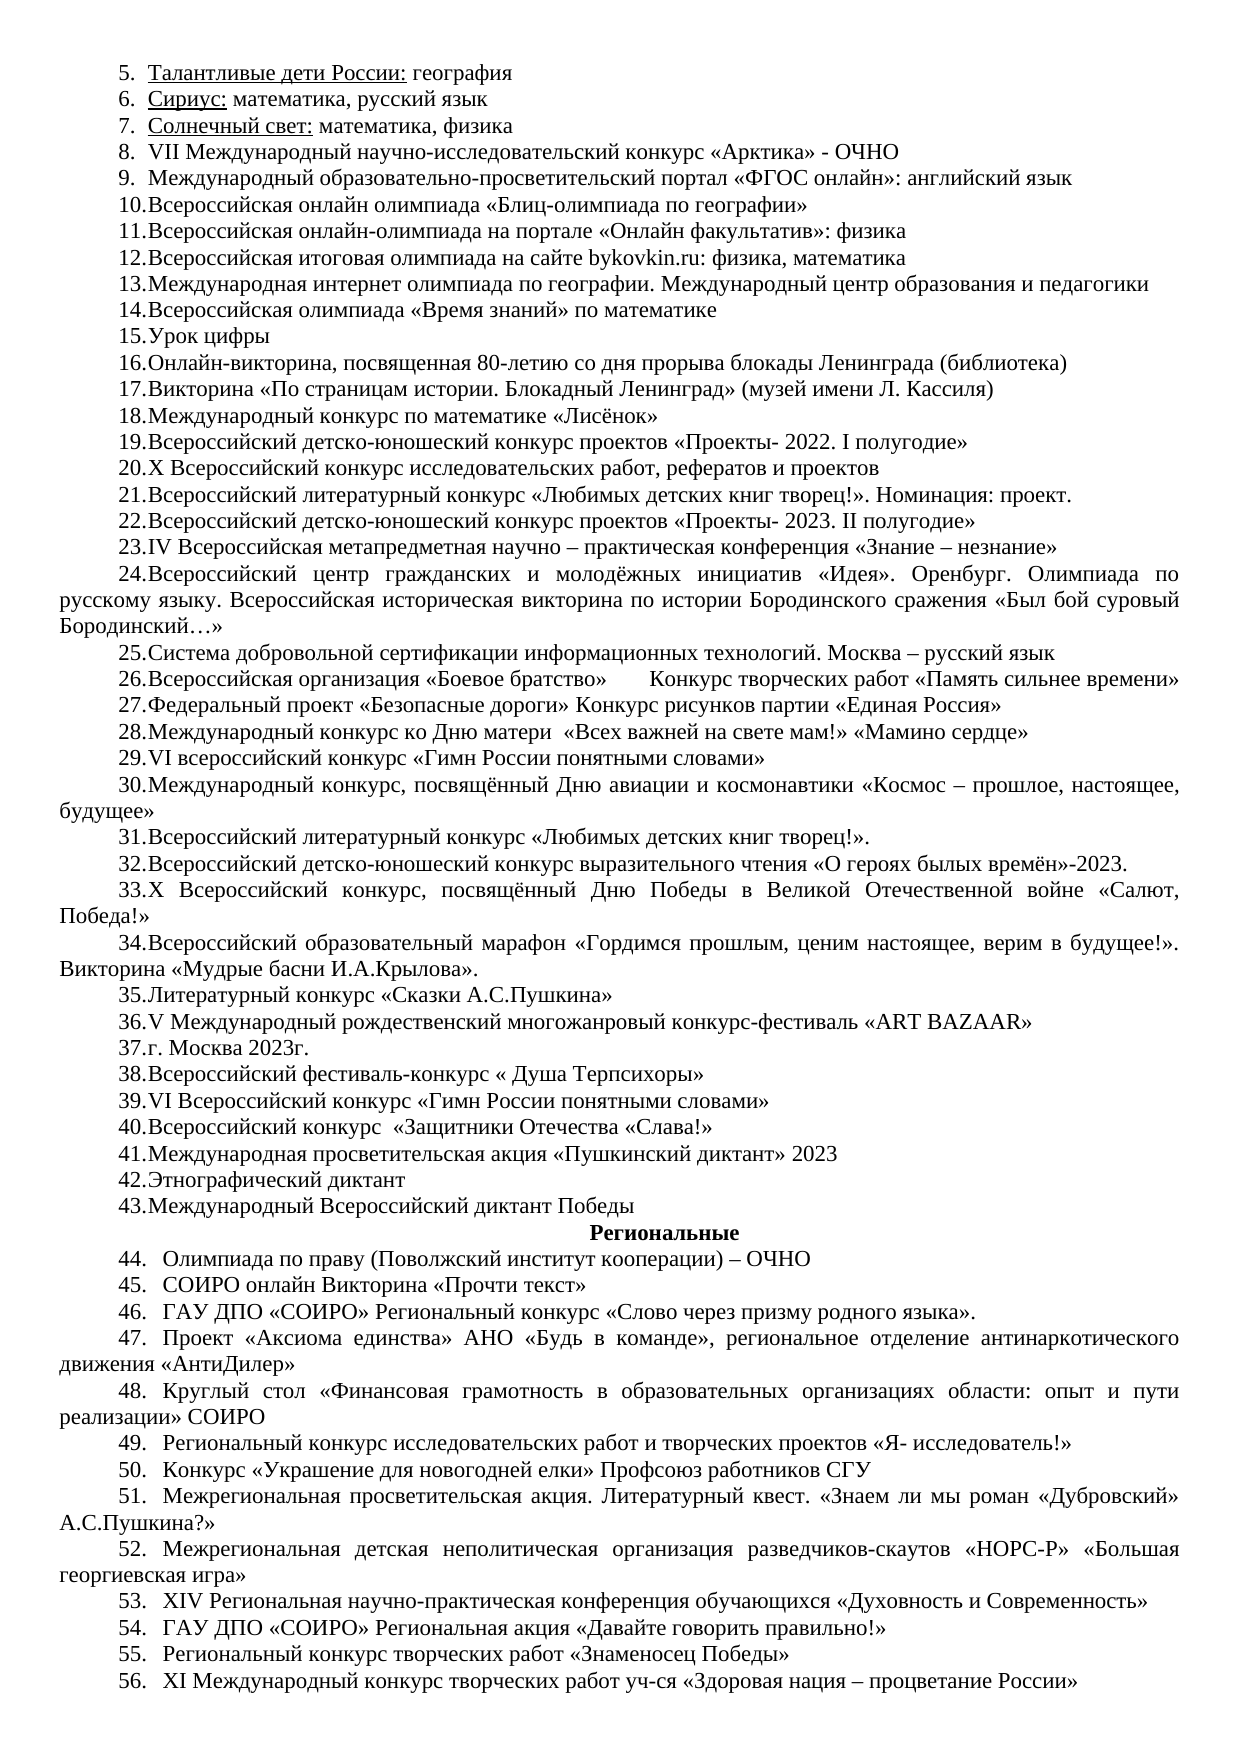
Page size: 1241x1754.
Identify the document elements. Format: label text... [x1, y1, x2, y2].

list Всероссийский образовательный марафон «Гордимся прошлым, ценим настоящее, верим в будущее!». Викторина «Мудрые басни И.А.Крылова». [59, 929, 1181, 981]
list Солнечный свет: математика, физика [59, 112, 1181, 138]
list Всероссийский детско-юношеский конкурс проектов «Проекты- 2023. II полугодие» [59, 507, 1181, 533]
list Региональный конкурс исследовательских работ и творческих проектов «Я- исследователь!» [59, 1429, 1181, 1456]
list Этнографический диктант [59, 1166, 1181, 1192]
list VII Международный научно-исследовательский конкурс «Арктика» - ОЧНО [59, 138, 1181, 164]
list ГАУ ДПО «СОИРО» Региональная акция «Давайте говорить правильно!» [59, 1614, 1181, 1640]
list X Всероссийский конкурс исследовательских работ, рефератов и проектов [59, 454, 1181, 481]
list X Всероссийский конкурс, посвящённый Дню Победы в Великой Отечественной войне «Салют, Победа!» [59, 876, 1181, 929]
list Всероссийский центр гражданских и молодёжных инициатив «Идея». Оренбург. Олимпиада по русскому языку. Всероссийская историческая викторина по истории Бородинского сражения «Был бой суровый Бородинский…» [59, 560, 1181, 639]
list Урок цифры [59, 323, 1181, 349]
list Всероссийская олимпиада «Время знаний» по математике [59, 296, 1181, 323]
list Конкурс «Украшение для новогодней елки» Профсоюз работников СГУ [59, 1456, 1181, 1482]
list Всероссийский литературный конкурс «Любимых детских книг творец!». Номинация: проект. [59, 481, 1181, 507]
list Международный конкурс по математике «Лисёнок» [59, 402, 1181, 428]
list Всероссийская онлайн-олимпиада на портале «Онлайн факультатив»: физика [59, 217, 1181, 243]
list V Международный рождественский многожанровый конкурс-фестиваль «ART BAZAAR» [59, 1008, 1181, 1034]
list XIV Региональная научно-практическая конференция обучающихся «Духовность и Современность» [59, 1588, 1181, 1614]
list Всероссийский конкурс «Защитники Отечества «Слава!» [59, 1113, 1181, 1139]
list Всероссийский фестиваль-конкурс « Душа Терпсихоры» [59, 1061, 1181, 1087]
list Всероссийский детско-юношеский конкурс проектов «Проекты- 2022. I полугодие» [59, 428, 1181, 454]
list Всероссийская онлайн олимпиада «Блиц-олимпиада по географии» [59, 191, 1181, 217]
list Международная просветительская акция «Пушкинский диктант» 2023 [59, 1139, 1181, 1166]
list IV Всероссийская метапредметная научно – практическая конференция «Знание – незнание» [59, 533, 1181, 560]
list Международный конкурс ко Дню матери «Всех важней на свете мам!» «Мамино сердце» [59, 718, 1181, 744]
list Всероссийская организация «Боевое братство» Конкурс творческих работ «Память сильнее времени» [59, 665, 1181, 692]
list Литературный конкурс «Сказки А.С.Пушкина» [59, 981, 1181, 1008]
list Международный образовательно-просветительский портал «ФГОС онлайн»: английский язык [59, 164, 1181, 191]
list Сириус: математика, русский язык [59, 85, 1181, 112]
list Международный Всероссийский диктант Победы [59, 1192, 1181, 1219]
list Всероссийская итоговая олимпиада на сайте bykovkin.ru: физика, математика [59, 243, 1181, 270]
list Система добровольной сертификации информационных технологий. Москва – русский язык [59, 639, 1181, 665]
list СОИРО онлайн Викторина «Прочти текст» [59, 1271, 1181, 1298]
list Региональный конкурс творческих работ «Знаменосец Победы» [59, 1640, 1181, 1667]
list Международный конкурс, посвящённый Дню авиации и космонавтики «Космос – прошлое, настоящее, будущее» [59, 771, 1181, 823]
list VI всероссийский конкурс «Гимн России понятными словами» [59, 744, 1181, 771]
list Талантливые дети России: география [59, 59, 1181, 85]
list Международная интернет олимпиада по географии. Международный центр образования и педагогики [59, 270, 1181, 296]
list Федеральный проект «Безопасные дороги» Конкурс рисунков партии «Единая Россия» [59, 692, 1181, 718]
list ГАУ ДПО «СОИРО» Региональный конкурс «Слово через призму родного языка». [59, 1298, 1181, 1324]
list Межрегиональная детская неполитическая организация разведчиков-скаутов «НОРС-Р» «Большая георгиевская игра» [59, 1535, 1181, 1588]
list г. Москва 2023г. [59, 1034, 1181, 1061]
list VI Всероссийский конкурс «Гимн России понятными словами» [59, 1087, 1181, 1113]
list XI Международный конкурс творческих работ уч-ся «Здоровая нация – процветание России» [59, 1667, 1181, 1693]
list Межрегиональная просветительская акция. Литературный квест. «Знаем ли мы роман «Дубровский» А.С.Пушкина?» [59, 1482, 1181, 1535]
list Всероссийский литературный конкурс «Любимых детских книг творец!». [59, 823, 1181, 850]
list Круглый стол «Финансовая грамотность в образовательных организациях области: опыт и пути реализации» СОИРО [59, 1377, 1181, 1429]
list Проект «Аксиома единства» АНО «Будь в команде», региональное отделение антинаркотического движения «АнтиДилер» [59, 1324, 1181, 1377]
list Всероссийский детско-юношеский конкурс выразительного чтения «О героях былых времён»-2023. [59, 850, 1181, 876]
list Олимпиада по праву (Поволжский институт кооперации) – ОЧНО [59, 1245, 1181, 1271]
list Викторина «По страницам истории. Блокадный Ленинград» (музей имени Л. Кассиля) [59, 375, 1181, 402]
list Региональные [59, 1219, 1181, 1245]
list Онлайн-викторина, посвященная 80-летию со дня прорыва блокады Ленинграда (библиотека) [59, 349, 1181, 375]
